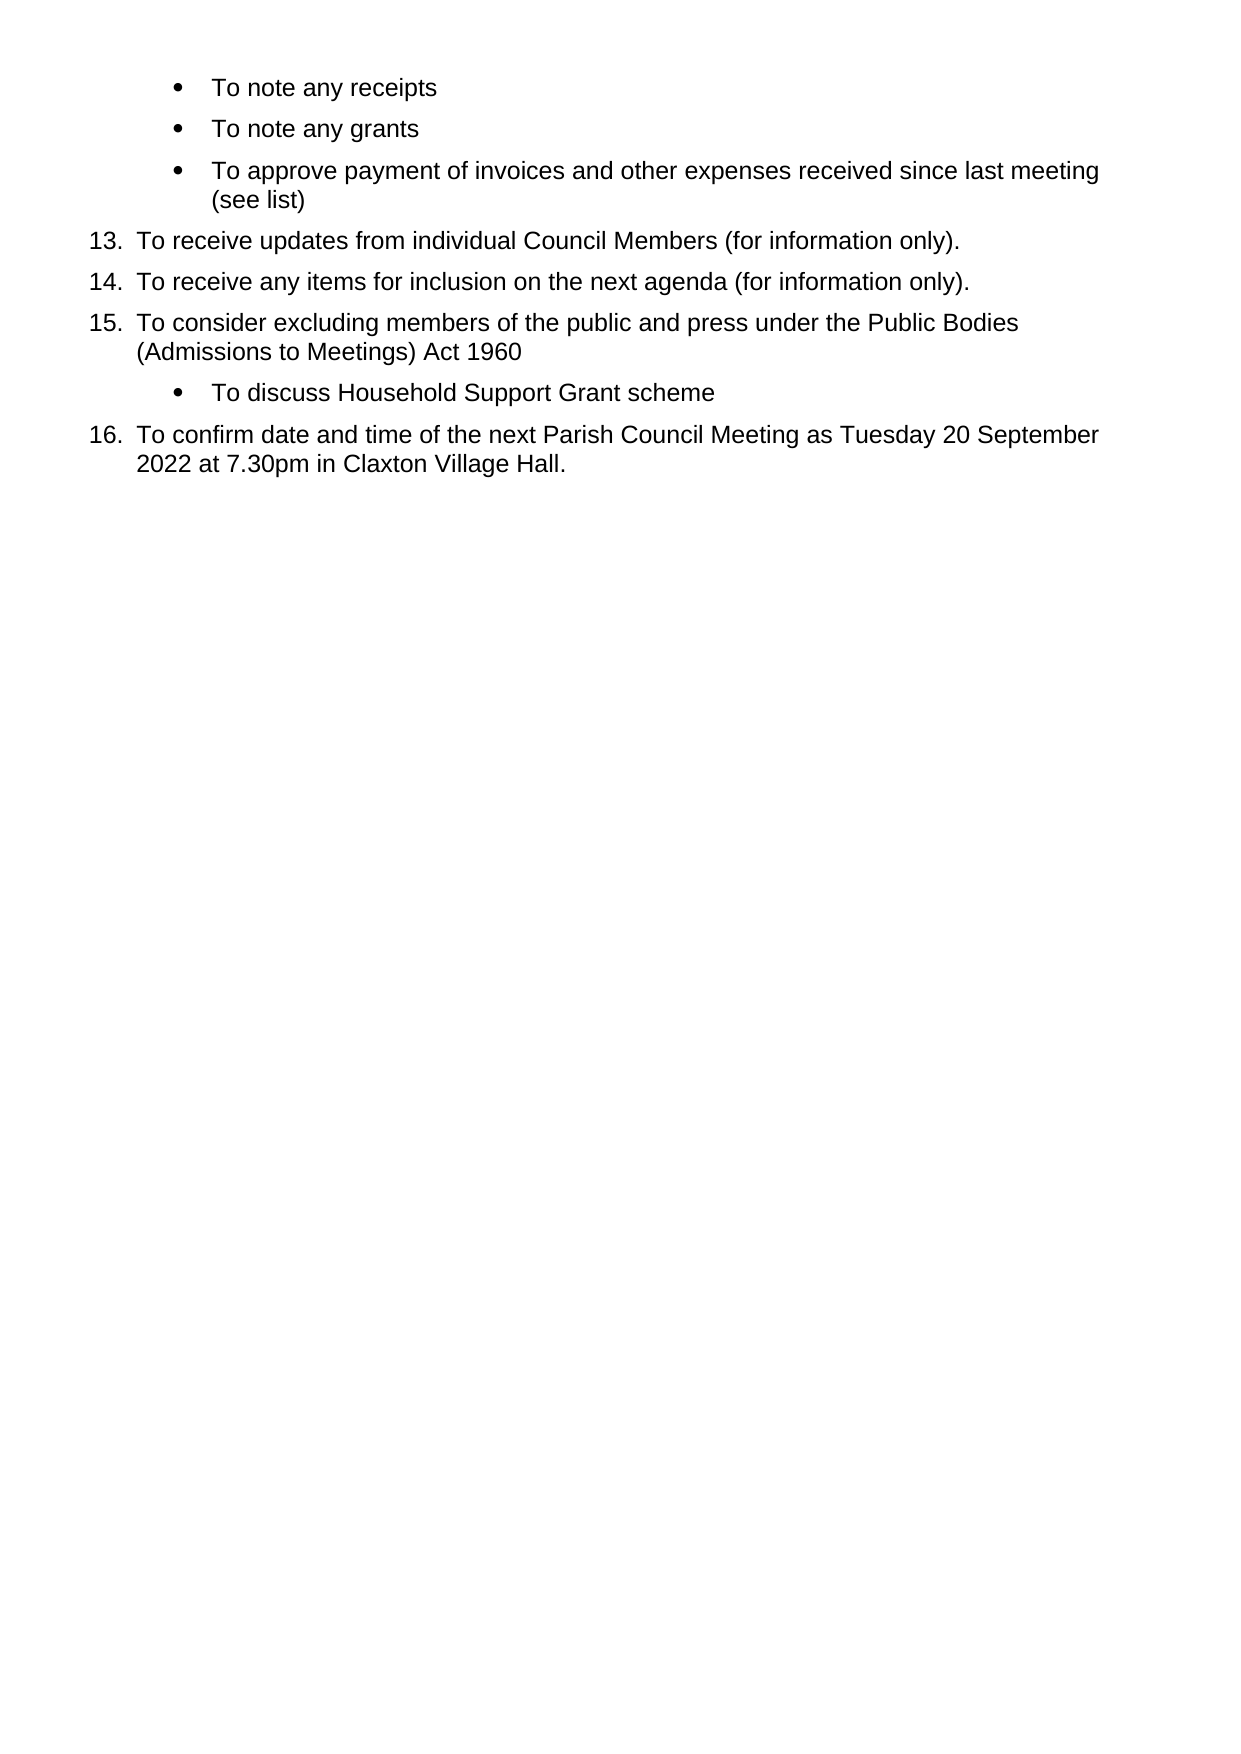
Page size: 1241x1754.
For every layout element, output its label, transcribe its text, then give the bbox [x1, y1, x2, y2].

list To receive any items for inclusion on the next agenda (for information only). [89, 267, 1152, 296]
list To confirm date and time of the next Parish Council Meeting as Tuesday 20 September 2022 at 7.30pm in Claxton Village Hall. [89, 420, 1152, 477]
list To approve payment of invoices and other expenses received since last meeting (see list) [173, 156, 1152, 213]
list To receive updates from individual Council Members (for information only). [89, 226, 1152, 255]
list To consider excluding members of the public and press under the Public Bodies (Admissions to Meetings) Act 1960 [89, 308, 1152, 366]
list To note any receipts [173, 73, 1152, 102]
list To discuss Household Support Grant scheme [173, 378, 1152, 407]
list To note any grants [173, 114, 1152, 143]
